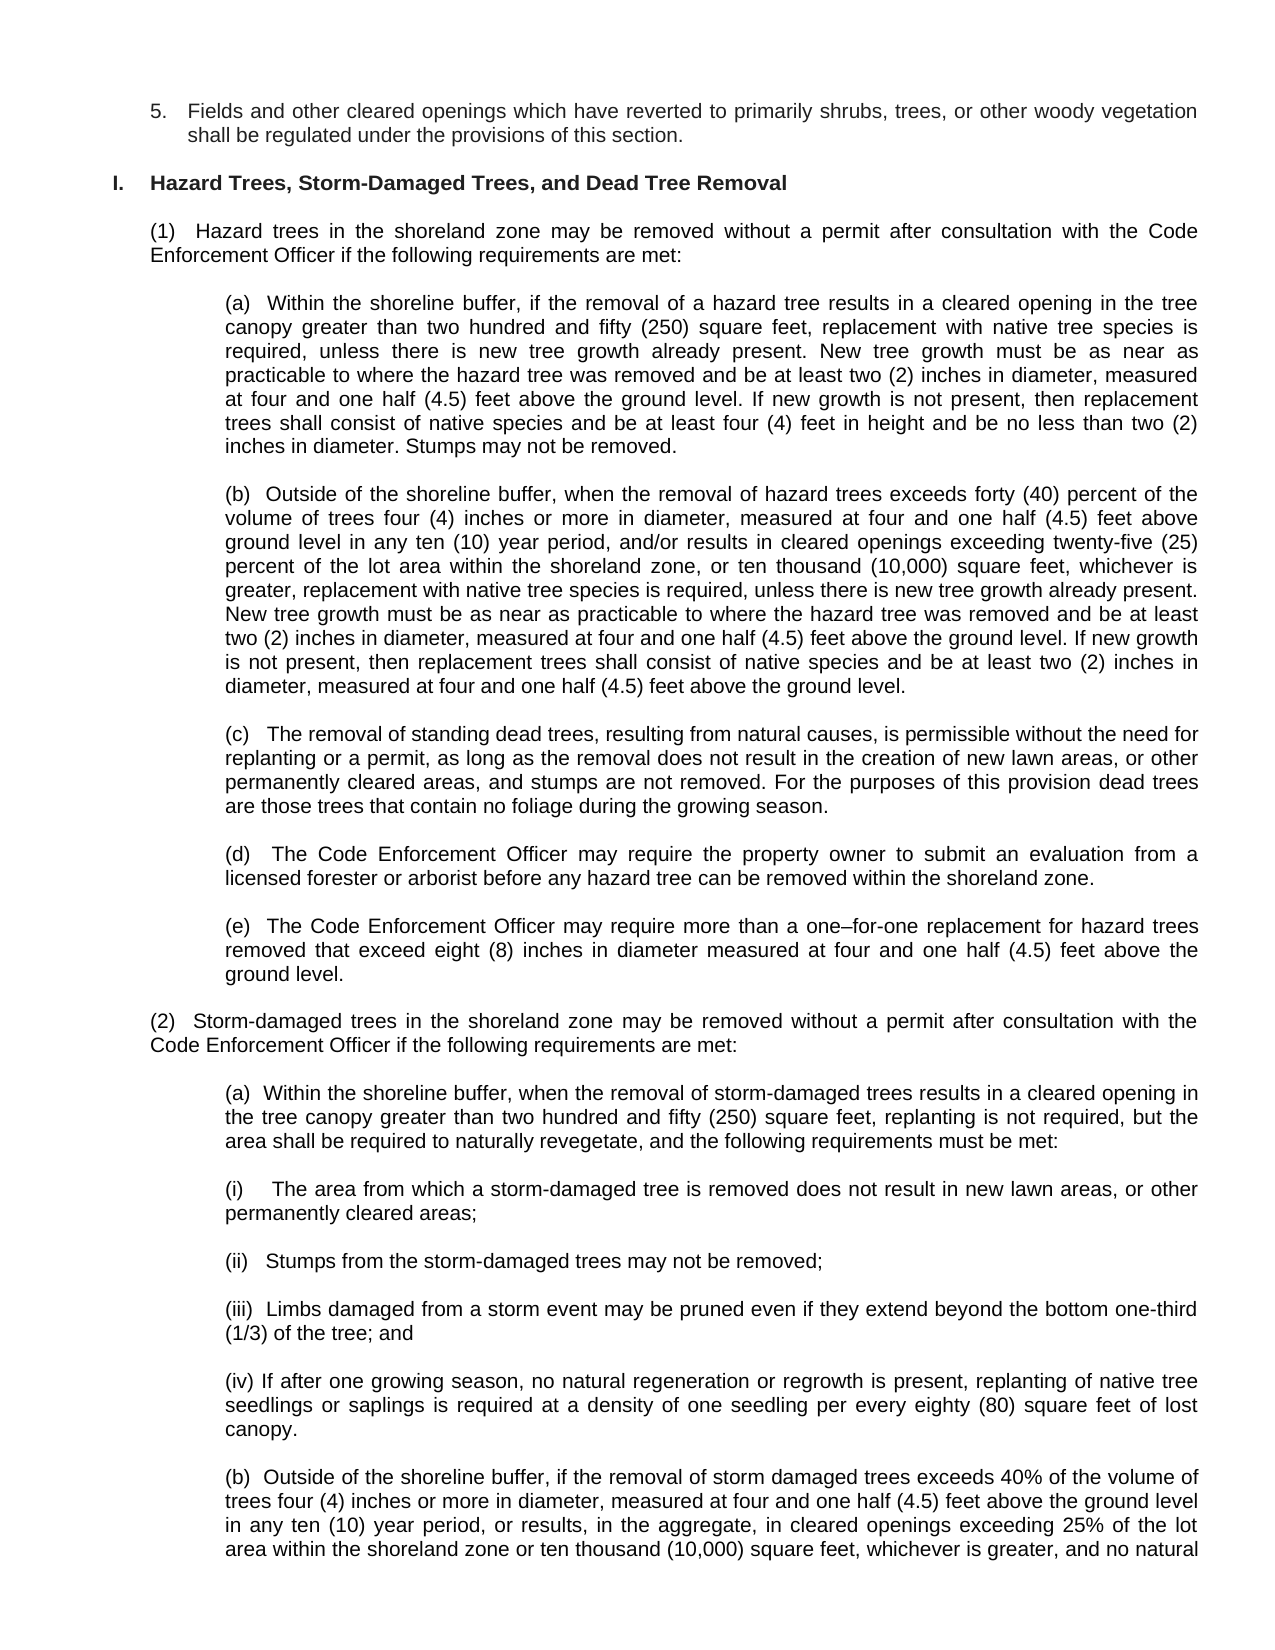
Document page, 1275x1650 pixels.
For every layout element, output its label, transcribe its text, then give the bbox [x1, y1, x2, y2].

text (i) The area from which a storm-damaged tree is removed does not result in new lawn areas, or other permanently cleared areas; [225, 1177, 1200, 1225]
text (a) Within the shoreline buffer, if the removal of a hazard tree results in a cleared opening in the tree canopy greater than two hundred and fifty (250) square feet, replacement with native tree species is required, unless there is new tree growth already present. New tree growth must be as near as practicable to where the hazard tree was removed and be at least two (2) inches in diameter, measured at four and one half (4.5) feet above the ground level. If new growth is not present, then replacement trees shall consist of native species and be at least four (4) feet in height and be no less than two (2) inches in diameter. Stumps may not be removed. [225, 291, 1200, 458]
text (a) Within the shoreline buffer, when the removal of storm-damaged trees results in a cleared opening in the tree canopy greater than two hundred and fifty (250) square feet, replanting is not required, but the area shall be required to naturally revegetate, and the following requirements must be met: [225, 1081, 1200, 1153]
list Hazard Trees, Storm-Damaged Trees, and Dead Tree Removal [75, 171, 1200, 195]
text (e) The Code Enforcement Officer may require more than a one–for-one replacement for hazard trees removed that exceed eight (8) inches in diameter measured at four and one half (4.5) feet above the ground level. [225, 913, 1200, 985]
text (1) Hazard trees in the shoreland zone may be removed without a permit after consultation with the Code Enforcement Officer if the following requirements are met: [150, 219, 1200, 267]
text (2) Storm-damaged trees in the shoreland zone may be removed without a permit after consultation with the Code Enforcement Officer if the following requirements are met: [150, 1009, 1200, 1057]
text (c) The removal of standing dead trees, resulting from natural causes, is permissible without the need for replanting or a permit, as long as the removal does not result in the creation of new lawn areas, or other permanently cleared areas, and stumps are not removed. For the purposes of this provision dead trees are those trees that contain no foliage during the growing season. [225, 722, 1200, 818]
list Fields and other cleared openings which have reverted to primarily shrubs, trees, or other woody vegetation shall be regulated under the provisions of this section. [150, 99, 1200, 147]
text (b) Outside of the shoreline buffer, when the removal of hazard trees exceeds forty (40) percent of the volume of trees four (4) inches or more in diameter, measured at four and one half (4.5) feet above ground level in any ten (10) year period, and/or results in cleared openings exceeding twenty-five (25) percent of the lot area within the shoreland zone, or ten thousand (10,000) square feet, whichever is greater, replacement with native tree species is required, unless there is new tree growth already present. New tree growth must be as near as practicable to where the hazard tree was removed and be at least two (2) inches in diameter, measured at four and one half (4.5) feet above the ground level. If new growth is not present, then replacement trees shall consist of native species and be at least two (2) inches in diameter, measured at four and one half (4.5) feet above the ground level. [225, 482, 1200, 698]
text (ii) Stumps from the storm-damaged trees may not be removed; [150, 1249, 1200, 1273]
text (iv) If after one growing season, no natural regeneration or regrowth is present, replanting of native tree seedlings or saplings is required at a density of one seedling per every eighty (80) square feet of lost canopy. [225, 1369, 1200, 1441]
text (d) The Code Enforcement Officer may require the property owner to submit an evaluation from a licensed forester or arborist before any hazard tree can be removed within the shoreland zone. [225, 842, 1200, 889]
text (iii) Limbs damaged from a storm event may be pruned even if they extend beyond the bottom one-third (1/3) of the tree; and [225, 1297, 1200, 1345]
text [225, 1464, 1200, 1560]
